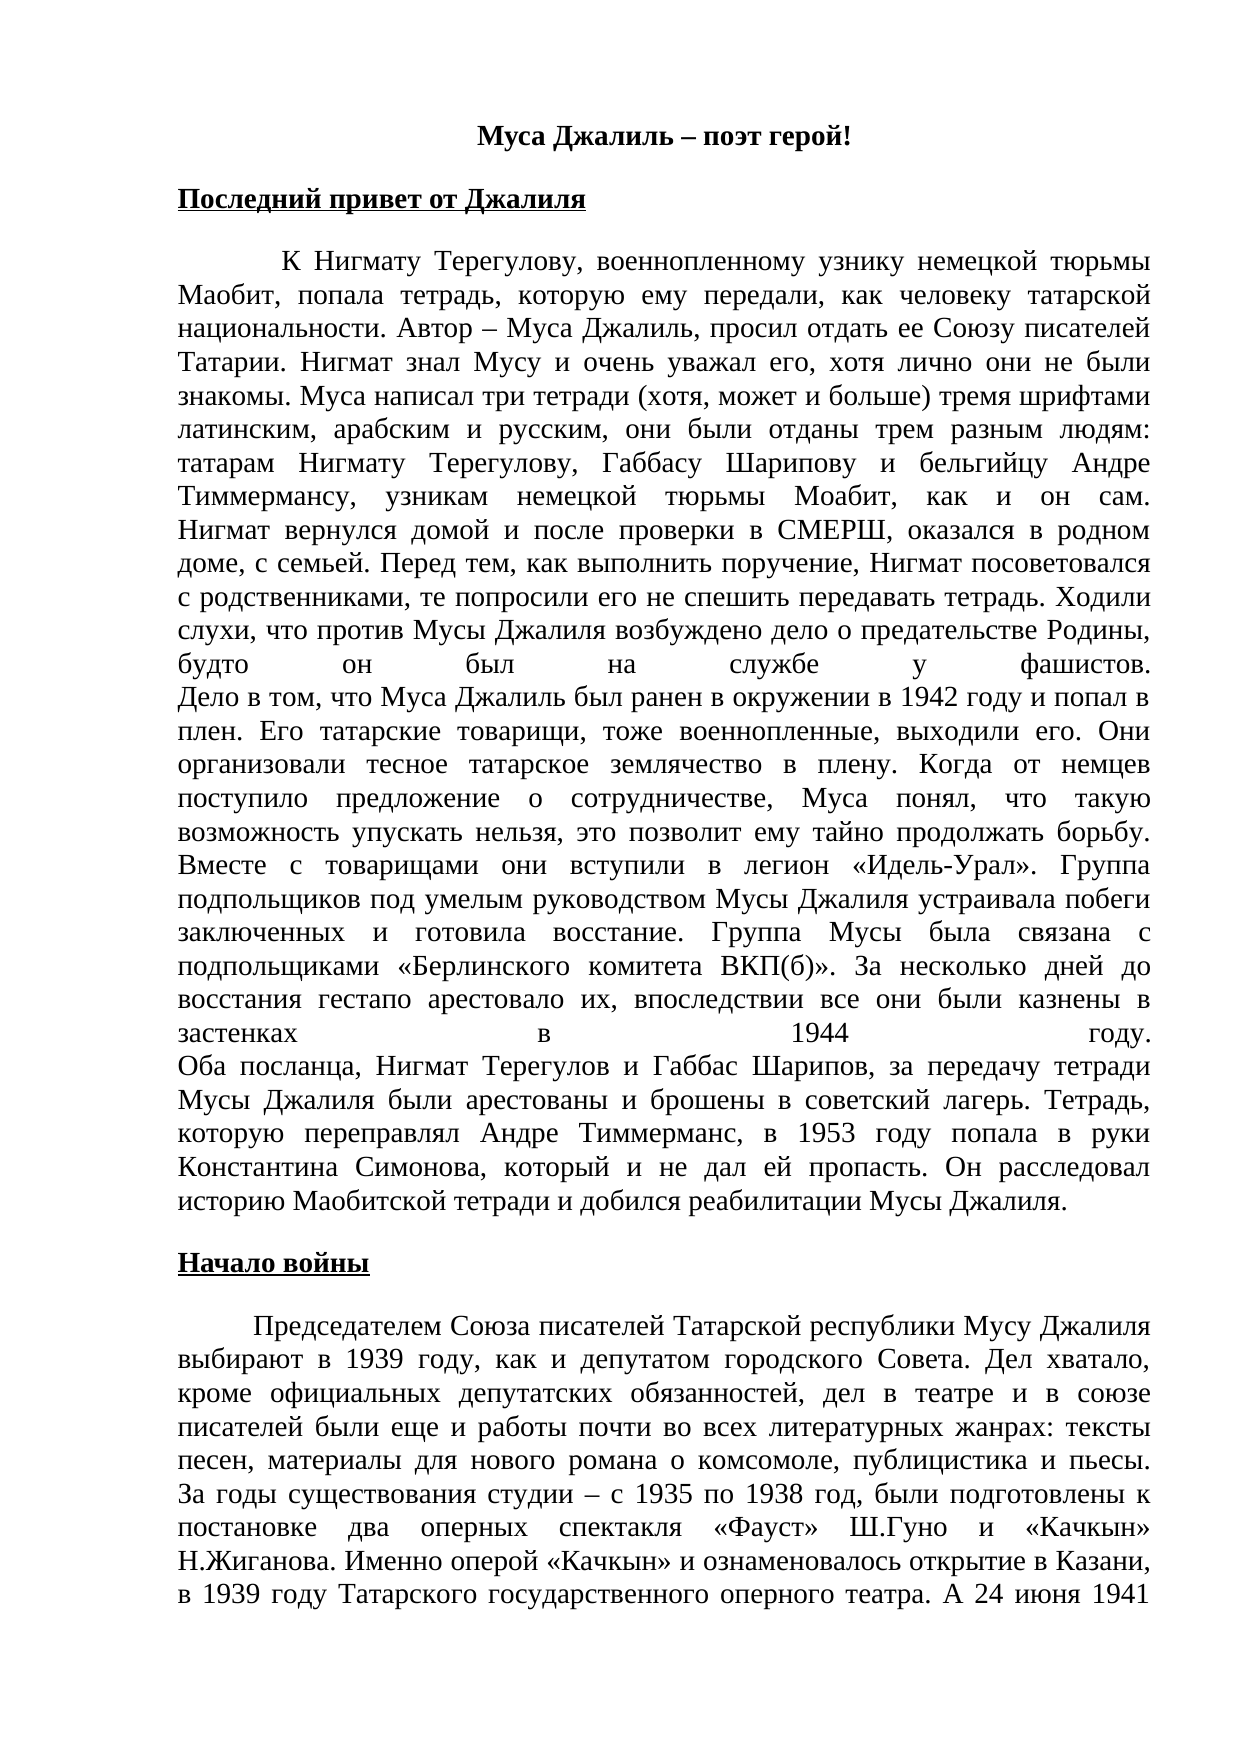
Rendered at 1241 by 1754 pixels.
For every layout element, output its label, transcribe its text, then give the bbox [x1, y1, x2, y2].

text Начало войны [177, 1245, 1152, 1279]
text Последний привет от Джалиля [177, 181, 1152, 214]
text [177, 1308, 1152, 1610]
text Муса Джалиль – поэт герой! [177, 118, 1152, 152]
text К Нигмату Терегулову, военнопленному узнику немецкой тюрьмы Маобит, попала тетрадь, которую ему передали, как человеку татарской национальности. Автор – Муса Джалиль, просил отдать ее Союзу писателей Татарии. Нигмат знал Мусу и очень уважал его, хотя лично они не были знакомы. Муса написал три тетради (хотя, может и больше) тремя шрифтами латинским, арабским и русским, они были отданы трем разным людям: татарам Нигмату Терегулову, Габбасу Шарипову и бельгийцу Андре Тиммермансу, узникам немецкой тюрьмы Моабит, как и он сам. Нигмат вернулся домой и после проверки в СМЕРШ, оказался в родном доме, с семьей. Перед тем, как выполнить поручение, Нигмат посоветовался с родственниками, те попросили его не спешить передавать тетрадь. Ходили слухи, что против Мусы Джалиля возбуждено дело о предательстве Родины, будто он был на службе у фашистов. Дело в том, что Муса Джалиль был ранен в окружении в 1942 году и попал в плен. Его татарские товарищи, тоже военнопленные, выходили его. Они организовали тесное татарское землячество в плену. Когда от немцев поступило предложение о сотрудничестве, Муса понял, что такую возможность упускать нельзя, это позволит ему тайно продолжать борьбу. Вместе с товарищами они вступили в легион «Идель-Урал». Группа подпольщиков под умелым руководством Мусы Джалиля устраивала побеги заключенных и готовила восстание. Группа Мусы была связана с подпольщиками «Берлинского комитета ВКП(б)». За несколько дней до восстания гестапо арестовало их, впоследствии все они были казнены в застенках в 1944 году. Оба посланца, Нигмат Терегулов и Габбас Шарипов, за передачу тетради Мусы Джалиля были арестованы и брошены в советский лагерь. Тетрадь, которую переправлял Андре Тиммерманс, в 1953 году попала в руки Константина Симонова, который и не дал ей пропасть. Он расследовал историю Маобитской тетради и добился реабилитации Мусы Джалиля. [177, 243, 1152, 1216]
